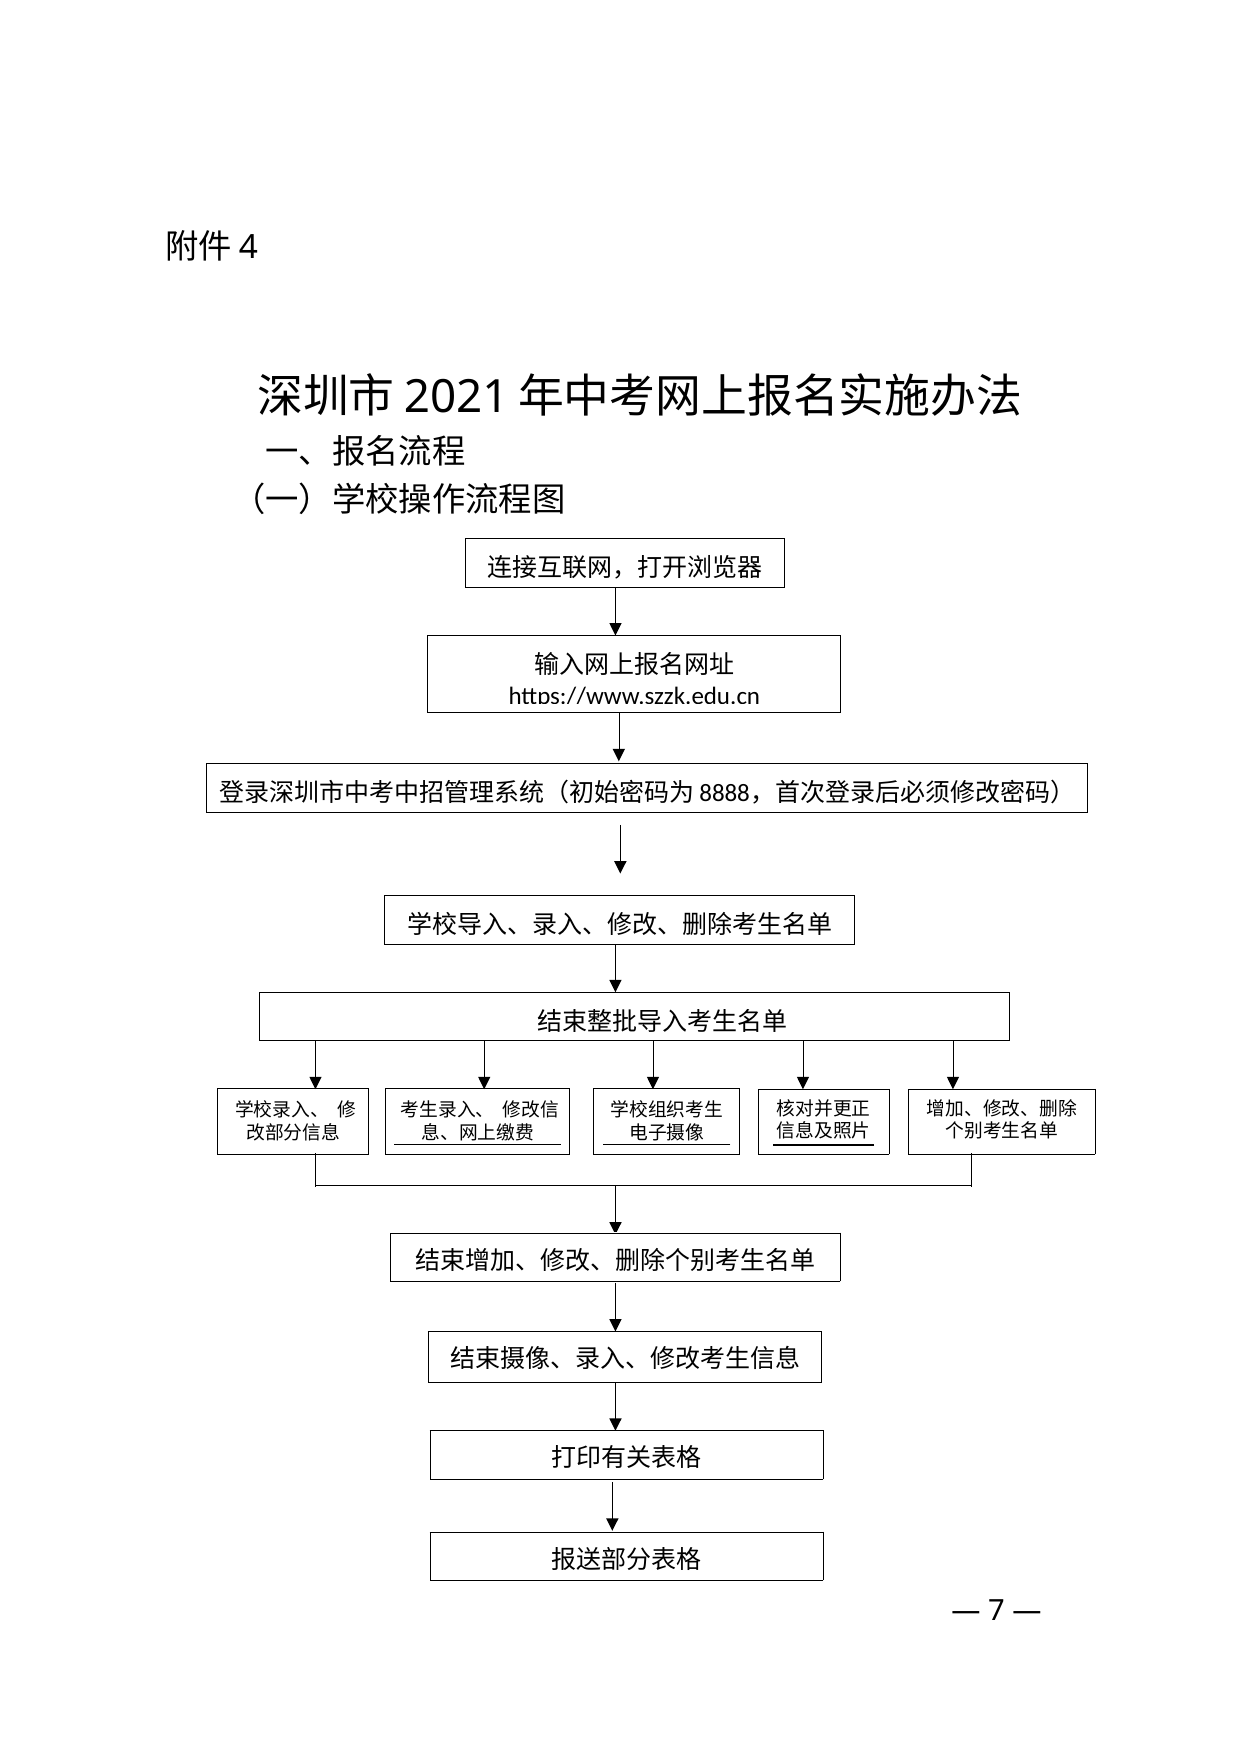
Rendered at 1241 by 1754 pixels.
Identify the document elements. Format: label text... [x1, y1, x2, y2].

text （一）学校操作流程图 [165, 473, 1087, 521]
text 一、报名流程 [165, 425, 1087, 473]
text 附件4 [165, 219, 1087, 268]
text 深圳市2021年中考网上报名实施办法 [165, 359, 1087, 425]
